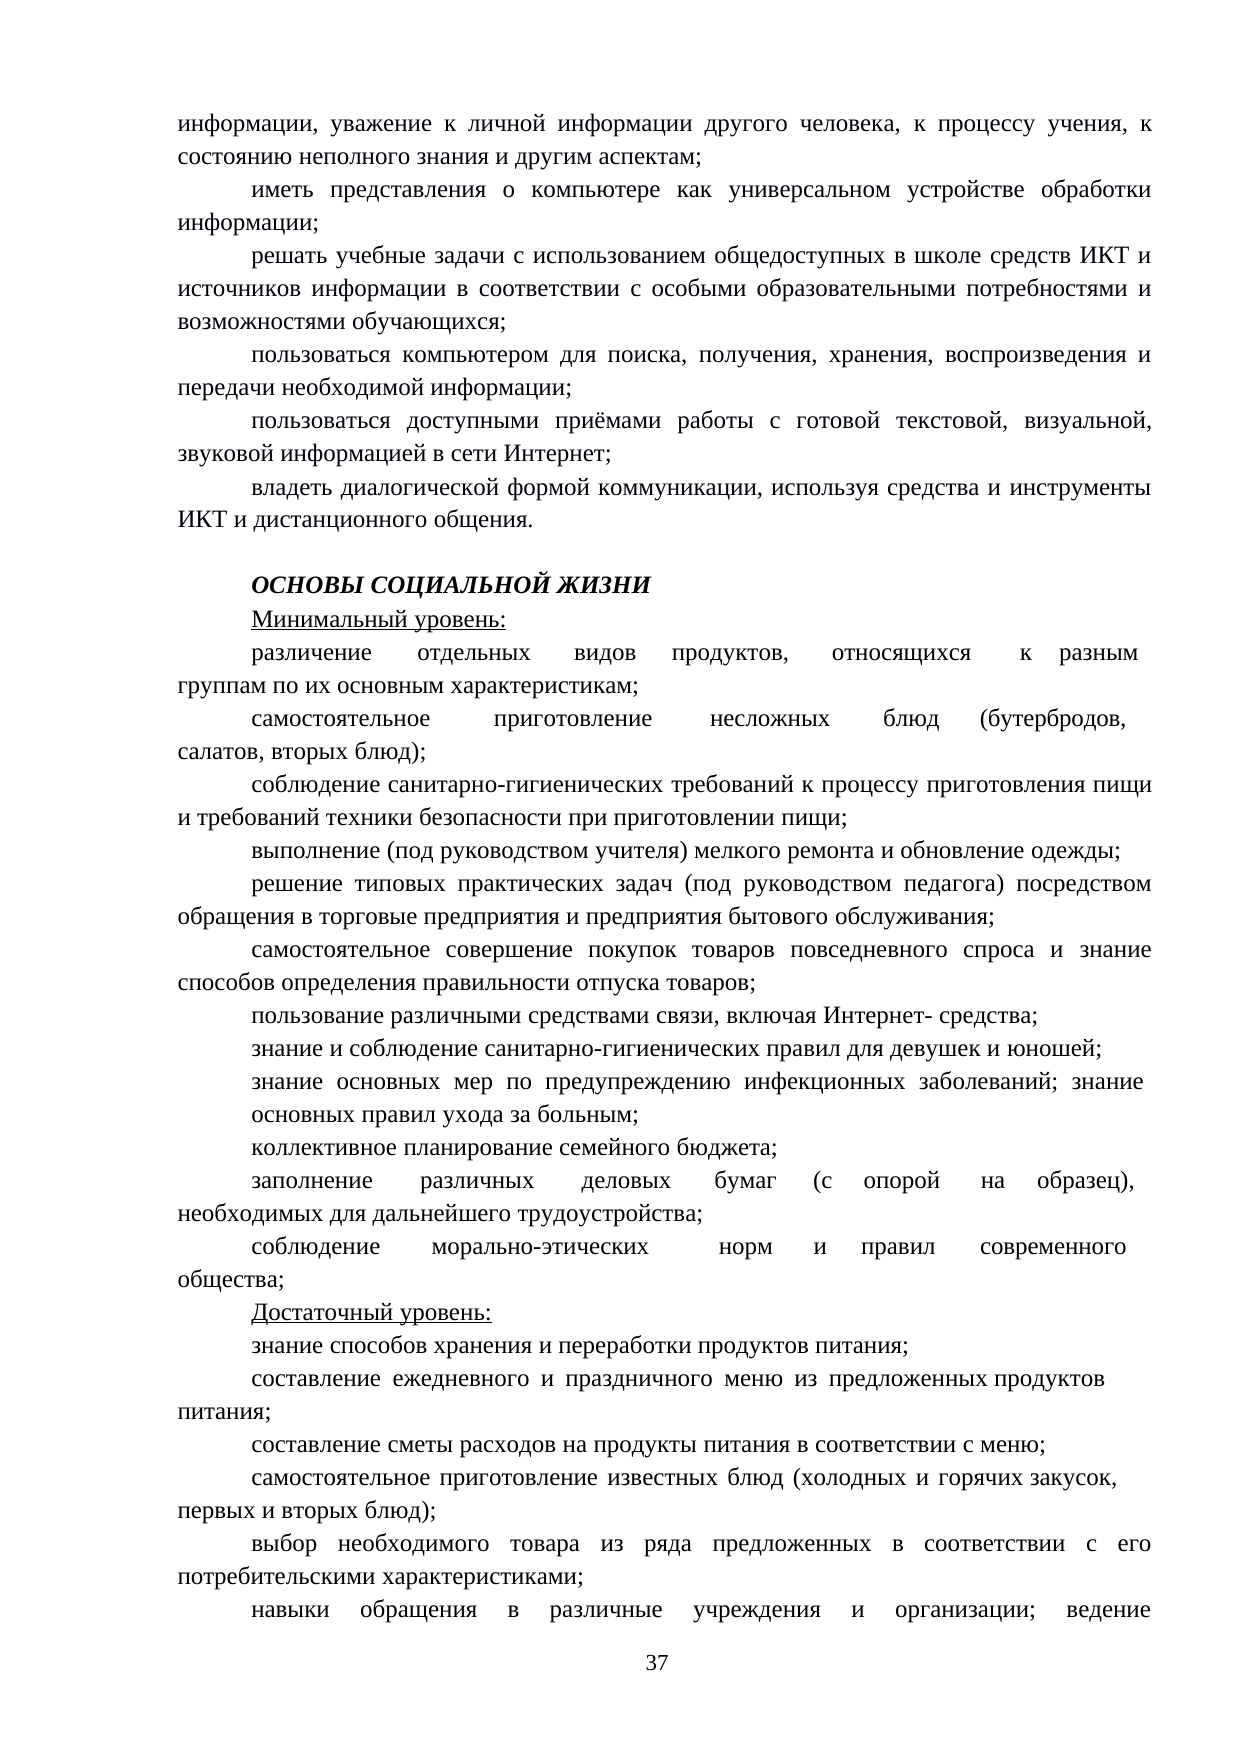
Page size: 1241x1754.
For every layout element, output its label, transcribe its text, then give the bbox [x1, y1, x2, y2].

text соблюдение санитарно-гигиенических требований к процессу приготовления пищи и требований техники безопасности при приготовлении пищи; [177, 769, 1152, 831]
text составление ежедневного и праздничного меню из предложенных продуктов питания; [177, 1363, 1142, 1425]
subtitle ОСНОВЫ СОЦИАЛЬНОЙ ЖИЗНИ [251, 571, 1223, 599]
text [177, 108, 1152, 170]
text заполнение различных деловых бумаг (с опорой на образец), необходимых для дальнейшего трудоустройства; [177, 1165, 1151, 1227]
text самостоятельное приготовление несложных блюд (бутербродов, салатов, вторых блюд); [177, 703, 1152, 764]
text пользоваться доступными приёмами работы с готовой текстовой, визуальной, звуковой информацией в сети Интернет; [177, 406, 1152, 467]
text соблюдение морально-этических норм и правил современного общества; [177, 1231, 1152, 1293]
text самостоятельное приготовление известных блюд (холодных и горячих закусок, первых и вторых блюд); [177, 1462, 1152, 1524]
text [177, 1594, 1152, 1623]
text коллективное планирование семейного бюджета; [251, 1132, 1223, 1161]
text составление сметы расходов на продукты питания в соответствии с меню; [177, 1429, 1142, 1458]
text знание и соблюдение санитарно-гигиенических правил для девушек и юношей; [177, 1033, 1152, 1062]
text решение типовых практических задач (под руководством педагога) посредством обращения в торговые предприятия и предприятия бытового обслуживания; [177, 868, 1151, 929]
text пользование различными средствами связи, включая Интернет- средства; [177, 1000, 1152, 1029]
text пользоваться компьютером для поиска, получения, хранения, воспроизведения и передачи необходимой информации; [177, 339, 1152, 401]
text знание способов хранения и переработки продуктов питания; [251, 1330, 1223, 1359]
text владеть диалогической формой коммуникации, используя средства и инструменты ИКТ и дистанционного общения. [177, 472, 1151, 533]
text различение отдельных видов продуктов, относящихся к разным группам по их основным характеристикам; [177, 637, 1152, 698]
text Минимальный уровень: [251, 604, 1223, 632]
text знание основных мер по предупреждению инфекционных заболеваний; знание основных правил ухода за больным; [251, 1066, 1144, 1128]
text самостоятельное совершение покупок товаров повседневного спроса и знание способов определения правильности отпуска товаров; [177, 934, 1152, 996]
text иметь представления о компьютере как универсальном устройстве обработки информации; [177, 174, 1152, 236]
text выполнение (под руководством учителя) мелкого ремонта и обновление одежды; [177, 835, 1151, 863]
text выбор необходимого товара из ряда предложенных в соответствии с его потребительскими характеристиками; [177, 1528, 1151, 1590]
text Достаточный уровень: [251, 1297, 1223, 1326]
